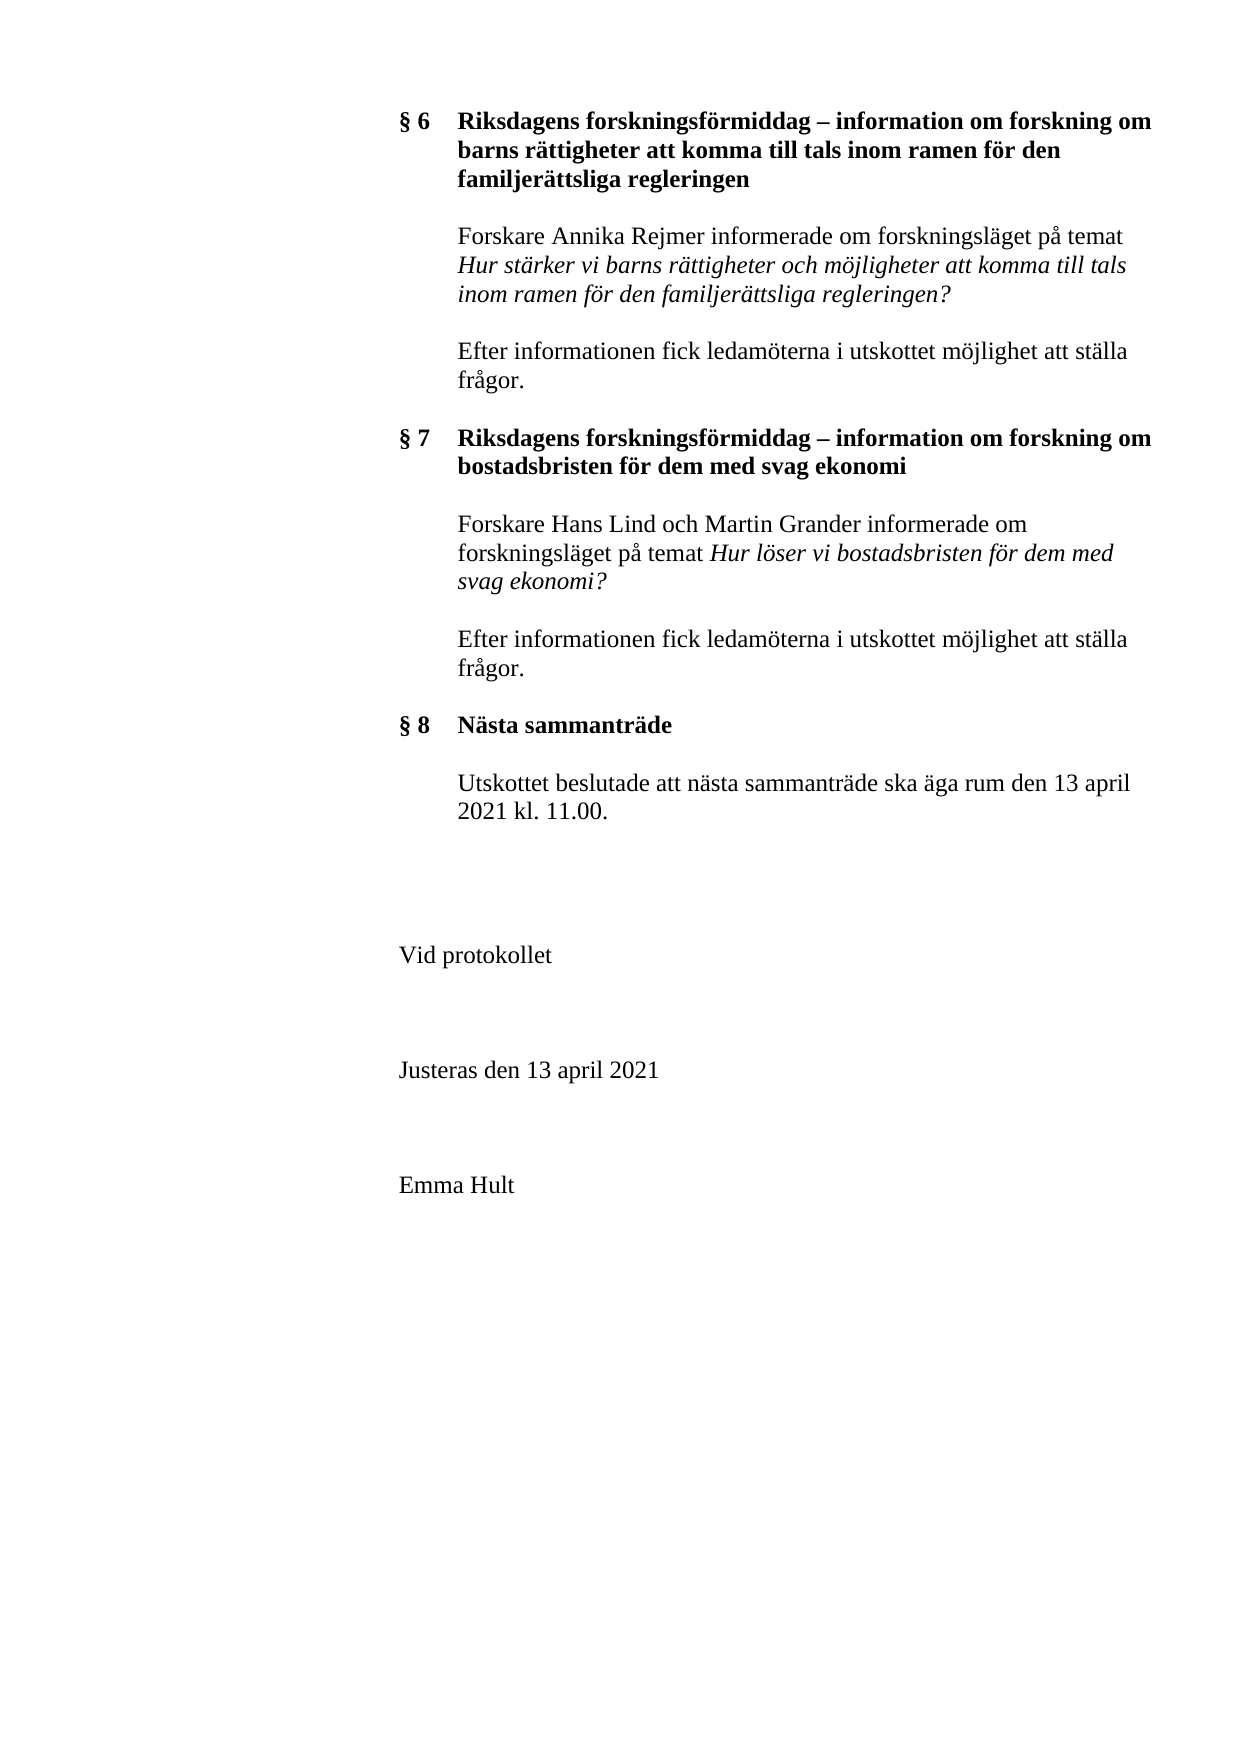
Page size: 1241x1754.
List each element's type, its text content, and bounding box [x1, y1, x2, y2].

table_cell § 8 [391, 710, 450, 854]
table_cell Nästa sammanträde Utskottet beslutade att nästa sammanträde ska äga rum den 13 april 2021 kl. 11.00. [450, 710, 1174, 854]
table_cell § 7 [391, 423, 450, 710]
table_header Riksdagens forskningsförmiddag ‒ information om forskning om barns rättigheter att komma till tals inom ramen för den familjerättsliga regleringen Forskare Annika Rejmer informerade om forskningsläget på temat Hur stärker vi barns rättigheter och möjligheter att komma till tals inom ramen för den familjerättsliga regleringen? Efter informationen fick ledamöterna i utskottet möjlighet att ställa frågor. [450, 106, 1174, 423]
table_cell Riksdagens forskningsförmiddag ‒ information om forskning om bostadsbristen för dem med svag ekonomi Forskare Hans Lind och Martin Grander informerade om forskningsläget på temat Hur löser vi bostadsbristen för dem med svag ekonomi? Efter informationen fick ledamöterna i utskottet möjlighet att ställa frågor. [450, 423, 1174, 710]
table_header Vid protokollet Justeras den 13 april 2021 Emma Hult [258, 883, 1174, 1285]
table_header § 6 [391, 106, 450, 423]
